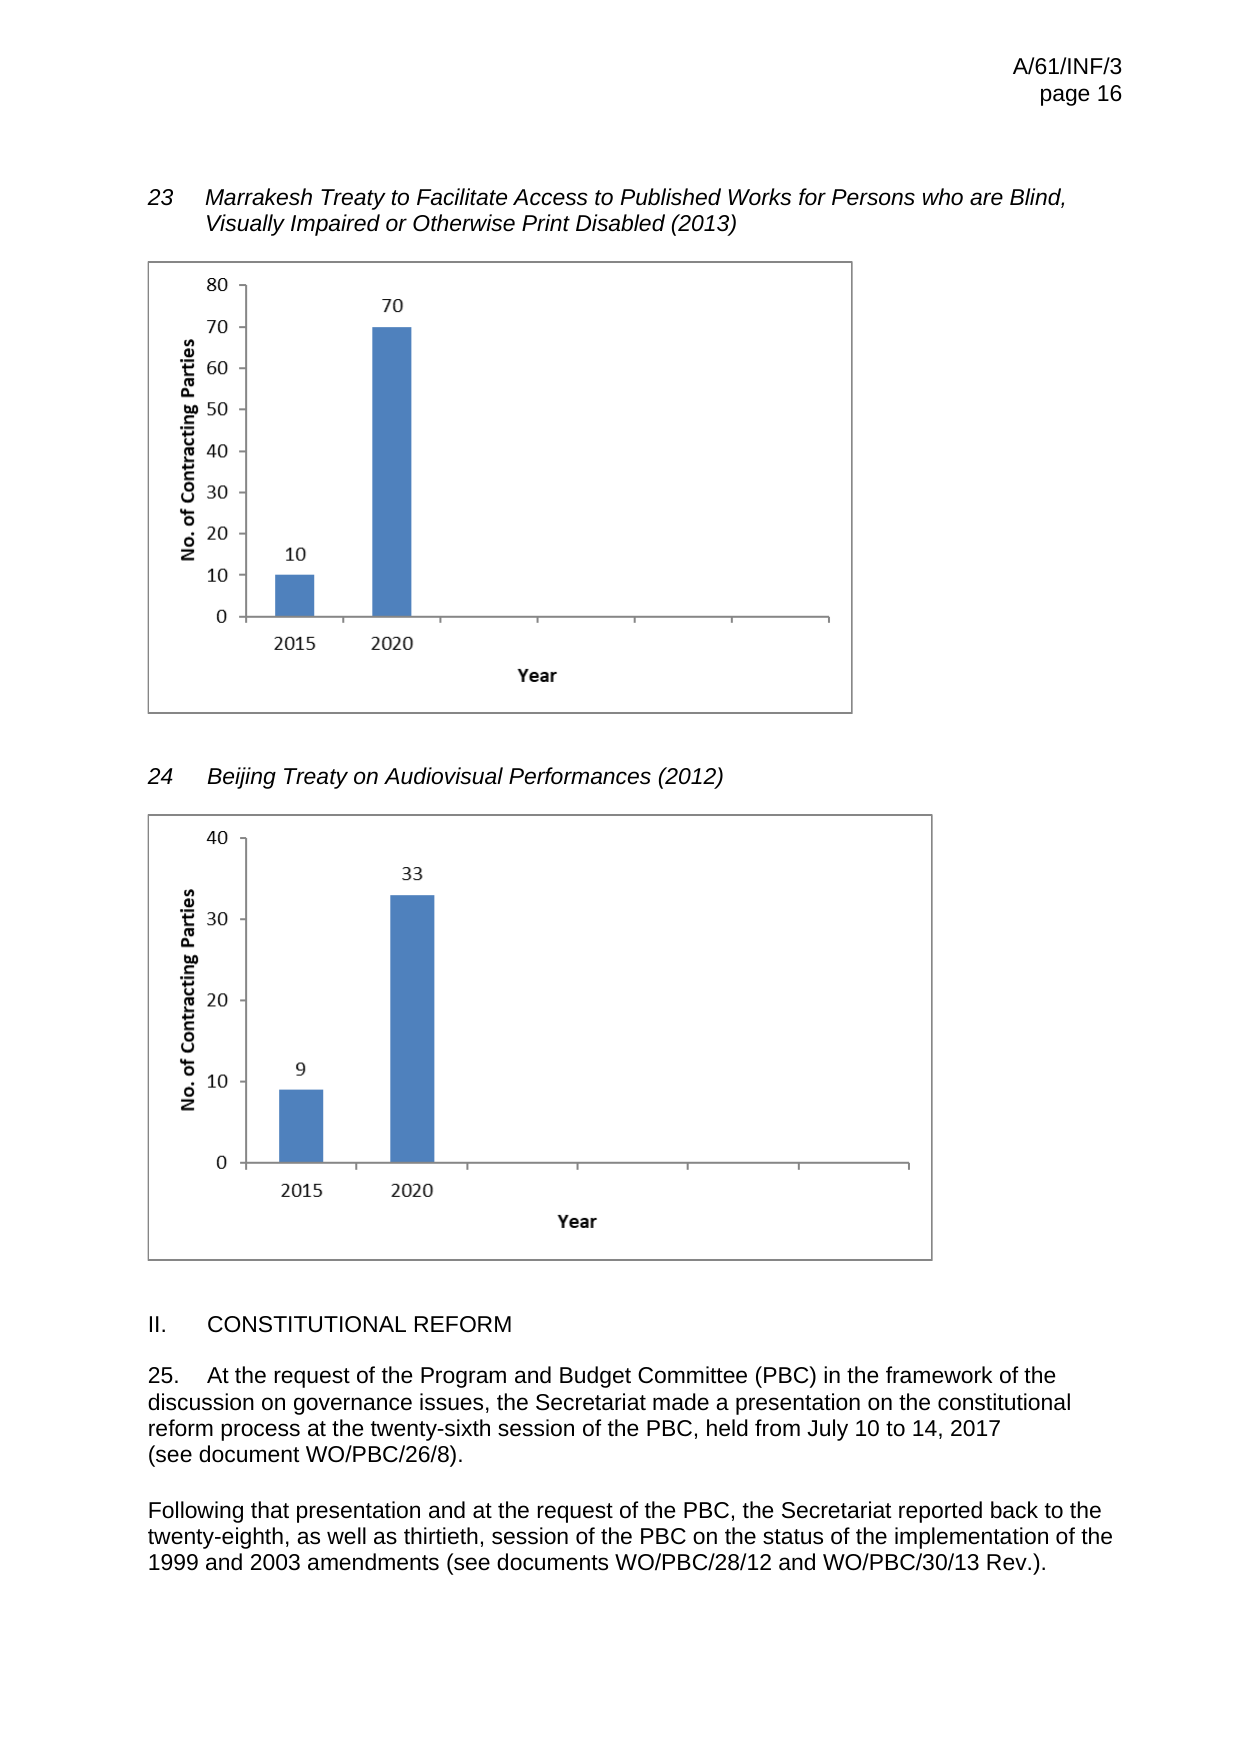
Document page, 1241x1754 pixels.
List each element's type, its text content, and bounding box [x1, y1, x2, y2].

text 25. At the request of the Program and Budget Committee (PBC) in the framework of the discussion on governance issues, the Secretariat made a presentation on the constitutional reform process at the twenty-sixth session of the PBC, held from July 10 to 14, 2017 (see document WO/PBC/26/8). [148, 1362, 1122, 1467]
picture [147, 261, 853, 714]
subtitle Beijing Treaty on Audiovisual Performances (2012) [148, 763, 1122, 790]
text Following that presentation and at the request of the PBC, the Secretariat reported back to the twenty-eighth, as well as thirtieth, session of the PBC on the status of the implementation of the 1999 and 2003 amendments (see documents WO/PBC/28/12 and WO/PBC/30/13 Rev.). [148, 1497, 1122, 1576]
subtitle II. Constitutional Reform [148, 1311, 1122, 1337]
subtitle Marrakesh Treaty to Facilitate Access to Published Works for Persons who are Blind, Visually Impaired or Otherwise Print Disabled (2013) [148, 183, 1122, 236]
picture [147, 814, 933, 1261]
